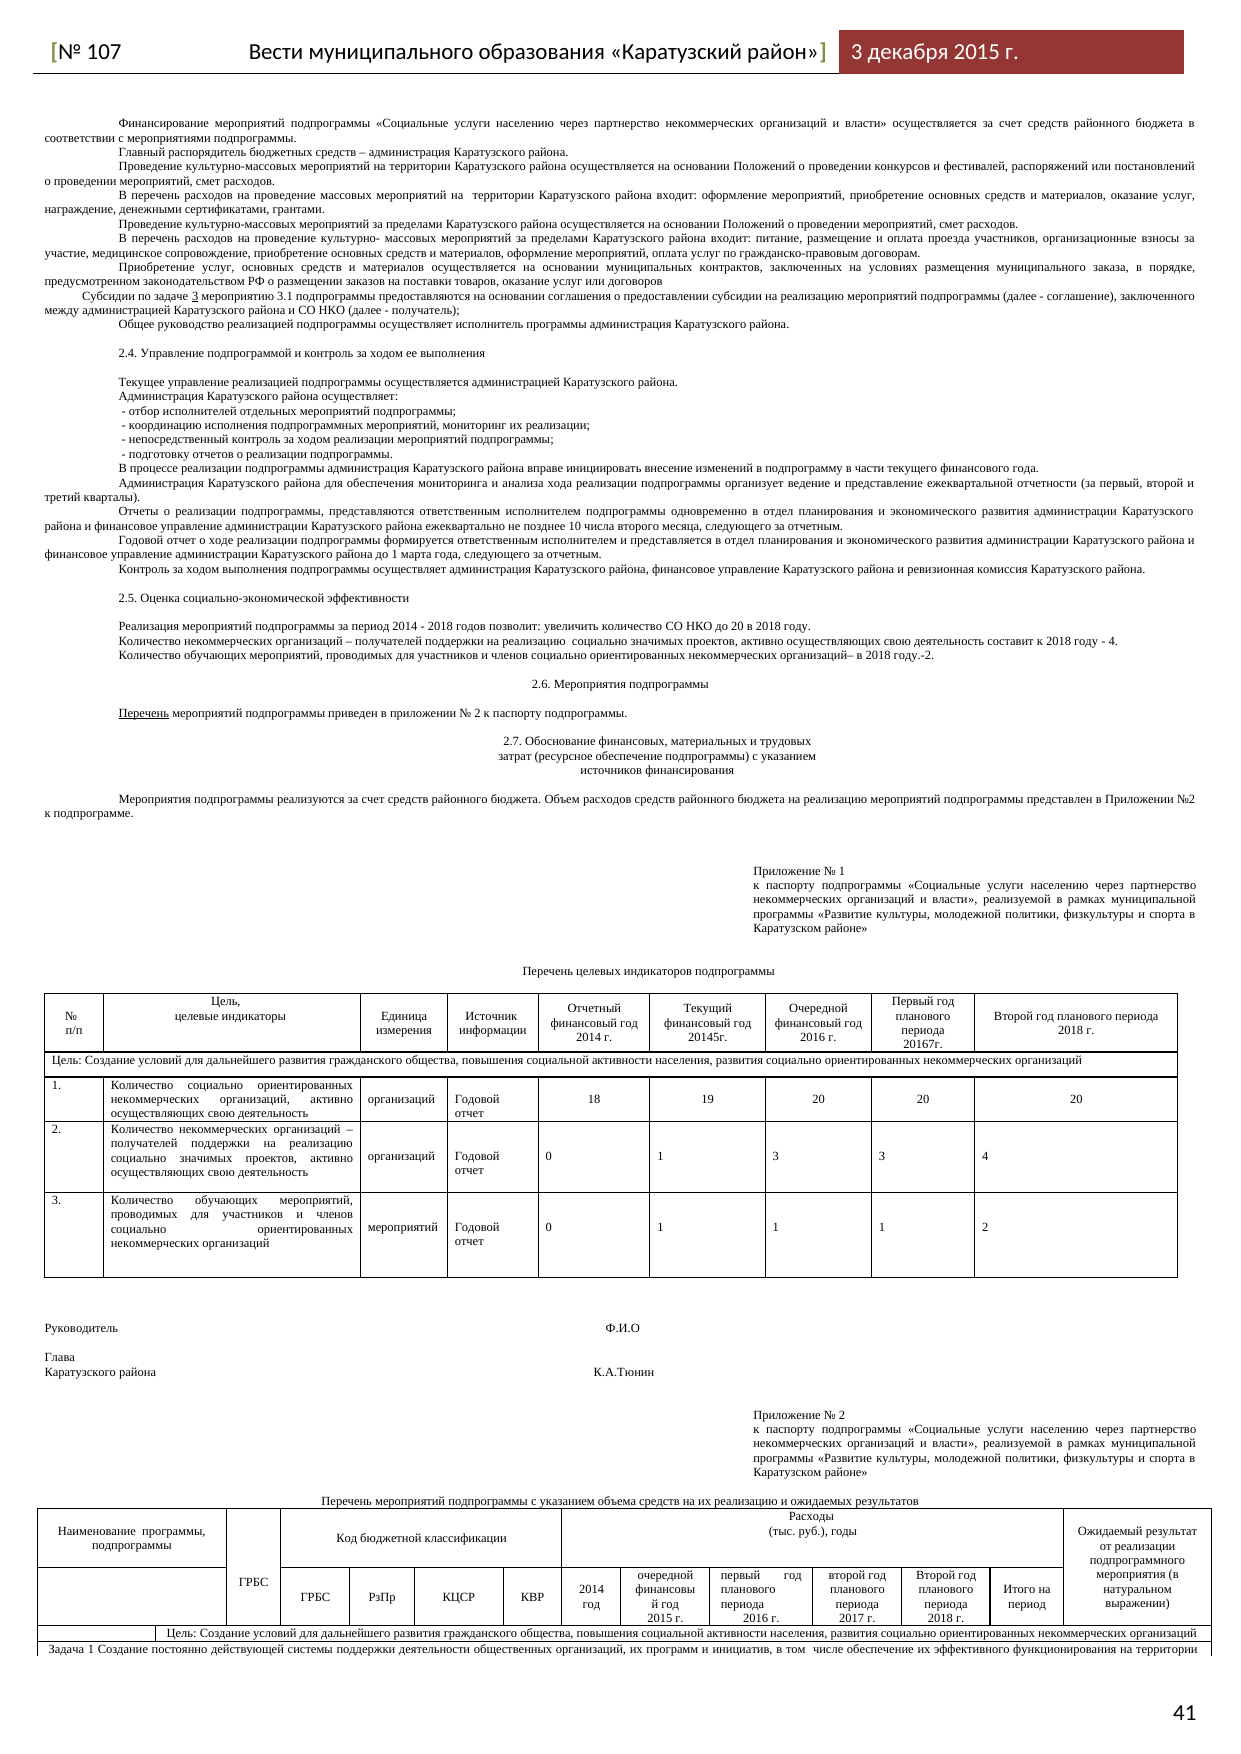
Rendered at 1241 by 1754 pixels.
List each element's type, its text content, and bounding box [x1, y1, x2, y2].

text Общее руководство реализацией подпрограммы осуществляет исполнитель программы администрация Каратузского района. [44, 317, 1196, 332]
text Количество обучающих мероприятий, проводимых для участников и членов социально ориентированных некоммерческих организаций– в 2018 году.-2. [44, 648, 1196, 662]
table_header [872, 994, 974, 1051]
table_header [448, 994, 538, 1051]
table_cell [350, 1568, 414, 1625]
text В процессе реализации подпрограммы администрация Каратузского района вправе инициировать внесение изменений в подпрограмму в части текущего финансового года. [44, 461, 1196, 475]
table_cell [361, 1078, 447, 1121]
text - координацию исполнения подпрограммных мероприятий, мониторинг их реализации; [44, 418, 1196, 432]
text - непосредственный контроль за ходом реализации мероприятий подпрограммы; [44, 432, 1196, 447]
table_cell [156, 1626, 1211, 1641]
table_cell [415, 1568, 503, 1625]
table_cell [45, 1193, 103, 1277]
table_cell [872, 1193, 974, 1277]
text Количество некоммерческих организаций – получателей поддержки на реализацию социально значимых проектов, активно осуществляющих свою деятельность составит к 2018 году - 4. [44, 633, 1196, 648]
text Приобретение услуг, основных средств и материалов осуществляется на основании муниципальных контрактов, заключенных на условиях размещения муниципального заказа, в порядке, предусмотренном законодательством РФ о размещении заказов на поставки товаров, оказание услуг или договоров [44, 260, 1196, 288]
text Финансирование мероприятий подпрограммы «Социальные услуги населению через партнерство некоммерческих организаций и власти» осуществляется за счет средств районного бюджета в соответствии с мероприятиями подпрограммы. [44, 116, 1196, 145]
text Руководитель Ф.И.О [44, 1321, 1196, 1336]
text Глава [44, 1350, 1196, 1364]
text Перечень мероприятий подпрограммы с указанием объема средств на их реализацию и ожидаемых результатов [44, 1494, 1196, 1508]
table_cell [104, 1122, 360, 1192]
text Главный распорядитель бюджетных средств – администрация Каратузского района. [44, 145, 1196, 159]
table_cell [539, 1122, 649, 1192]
text Субсидии по задаче 3 мероприятию 3.1 подпрограммы предоставляются на основании соглашения о предоставлении субсидии на реализацию мероприятий подпрограммы (далее - соглашение), заключенного между администрацией Каратузского района и СО НКО (далее - получатель); [44, 288, 1196, 317]
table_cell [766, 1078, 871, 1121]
text 2.4. Управление подпрограммой и контроль за ходом ее выполнения [44, 346, 1196, 360]
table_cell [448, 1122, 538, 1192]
text Мероприятия подпрограммы реализуются за счет средств районного бюджета. Объем расходов средств районного бюджета на реализацию мероприятий подпрограммы представлен в Приложении №2 к подпрограмме. [44, 792, 1196, 820]
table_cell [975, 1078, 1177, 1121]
text В перечень расходов на проведение культурно- массовых мероприятий за пределами Каратузского района входит: питание, размещение и оплата проезда участников, организационные взносы за участие, медицинское сопровождение, приобретение основных средств и материалов, оформление мероприятий, оплата услуг по гражданско-правовым договорам. [44, 231, 1196, 260]
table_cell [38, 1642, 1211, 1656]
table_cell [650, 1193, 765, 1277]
text Реализация мероприятий подпрограммы за период 2014 - 2018 годов позволит: увеличить количество CO НКО до 20 в 2018 году. [44, 619, 1196, 633]
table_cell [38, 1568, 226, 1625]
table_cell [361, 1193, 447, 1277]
text затрат (ресурсное обеспечение подпрограммы) с указанием [44, 748, 1196, 763]
text Каратузского района К.А.Тюнин [44, 1364, 1196, 1379]
text Проведение культурно-массовых мероприятий на территории Каратузского района осуществляется на основании Положений о проведении конкурсов и фестивалей, распоряжений или постановлений о проведении мероприятий, смет расходов. [44, 159, 1196, 188]
text - подготовку отчетов о реализации подпрограммы. [44, 447, 1196, 461]
text Перечень целевых индикаторов подпрограммы [44, 964, 1196, 978]
text - отбор исполнителей отдельных мероприятий подпрограммы; [44, 403, 1196, 418]
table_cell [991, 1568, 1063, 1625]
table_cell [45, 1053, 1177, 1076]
text Годовой отчет о ходе реализации подпрограммы формируется ответственным исполнителем и представляется в отдел планирования и экономического развития администрации Каратузского района и финансовое управление администрации Каратузского района до 1 марта года, следующего за отчетным. [44, 533, 1196, 562]
text Текущее управление реализацией подпрограммы осуществляется администрацией Каратузского района. [44, 375, 1196, 389]
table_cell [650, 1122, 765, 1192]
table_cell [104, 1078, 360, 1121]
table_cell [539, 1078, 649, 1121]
text Перечень мероприятий подпрограммы приведен в приложении № 2 к паспорту подпрограммы. [44, 705, 1196, 720]
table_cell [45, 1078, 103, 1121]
text Отчеты о реализации подпрограммы, представляются ответственным исполнителем подпрограммы одновременно в отдел планирования и экономического развития администрации Каратузского района и финансовое управление администрации Каратузского района ежеквартально не позднее 10 числа второго месяца, следующего за отчетным. [44, 504, 1196, 533]
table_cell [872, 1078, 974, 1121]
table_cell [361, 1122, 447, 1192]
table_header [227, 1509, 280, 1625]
text В перечень расходов на проведение массовых мероприятий на территории Каратузского района входит: оформление мероприятий, приобретение основных средств и материалов, оказание услуг, награждение, денежными сертификатами, грантами. [44, 188, 1196, 217]
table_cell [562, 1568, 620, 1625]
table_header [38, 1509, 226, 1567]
text к паспорту подпрограммы «Социальные услуги населению через партнерство некоммерческих организаций и власти», реализуемой в рамках муниципальной программы «Развитие культуры, молодежной политики, физкультуры и спорта в Каратузском районе» [753, 878, 1196, 935]
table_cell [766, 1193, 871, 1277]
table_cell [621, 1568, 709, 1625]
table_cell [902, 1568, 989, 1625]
text 2.6. Мероприятия подпрограммы [44, 677, 1196, 691]
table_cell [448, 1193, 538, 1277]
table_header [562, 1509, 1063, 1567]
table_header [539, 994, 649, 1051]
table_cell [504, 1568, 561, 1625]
text Администрация Каратузского района для обеспечения мониторинга и анализа хода реализации подпрограммы организует ведение и представление ежеквартальной отчетности (за первый, второй и третий кварталы). [44, 475, 1196, 504]
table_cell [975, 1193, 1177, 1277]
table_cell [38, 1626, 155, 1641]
text Приложение № 1 [753, 863, 1196, 878]
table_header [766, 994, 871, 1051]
text 2.5. Оценка социально-экономической эффективности [44, 590, 1196, 605]
text источников финансирования [44, 763, 1196, 777]
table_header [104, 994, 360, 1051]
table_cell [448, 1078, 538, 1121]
text 2.7. Обоснование финансовых, материальных и трудовых [44, 734, 1196, 748]
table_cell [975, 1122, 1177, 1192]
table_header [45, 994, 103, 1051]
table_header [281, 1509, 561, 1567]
text Приложение № 2 [753, 1407, 1196, 1422]
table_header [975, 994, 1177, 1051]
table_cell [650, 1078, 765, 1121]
text Администрация Каратузского района осуществляет: [44, 389, 1196, 403]
text Контроль за ходом выполнения подпрограммы осуществляет администрация Каратузского района, финансовое управление Каратузского района и ревизионная комиссия Каратузского района. [44, 562, 1196, 576]
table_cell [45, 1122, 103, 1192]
text к паспорту подпрограммы «Социальные услуги населению через партнерство некоммерческих организаций и власти», реализуемой в рамках муниципальной программы «Развитие культуры, молодежной политики, физкультуры и спорта в Каратузском районе» [753, 1422, 1196, 1479]
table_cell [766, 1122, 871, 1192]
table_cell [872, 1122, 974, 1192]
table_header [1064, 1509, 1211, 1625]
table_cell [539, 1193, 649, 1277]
text Проведение культурно-массовых мероприятий за пределами Каратузского района осуществляется на основании Положений о проведении мероприятий, смет расходов. [44, 217, 1196, 231]
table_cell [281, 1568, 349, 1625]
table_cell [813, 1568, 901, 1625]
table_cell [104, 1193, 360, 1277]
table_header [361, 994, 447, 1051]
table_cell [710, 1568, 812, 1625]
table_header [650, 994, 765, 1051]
